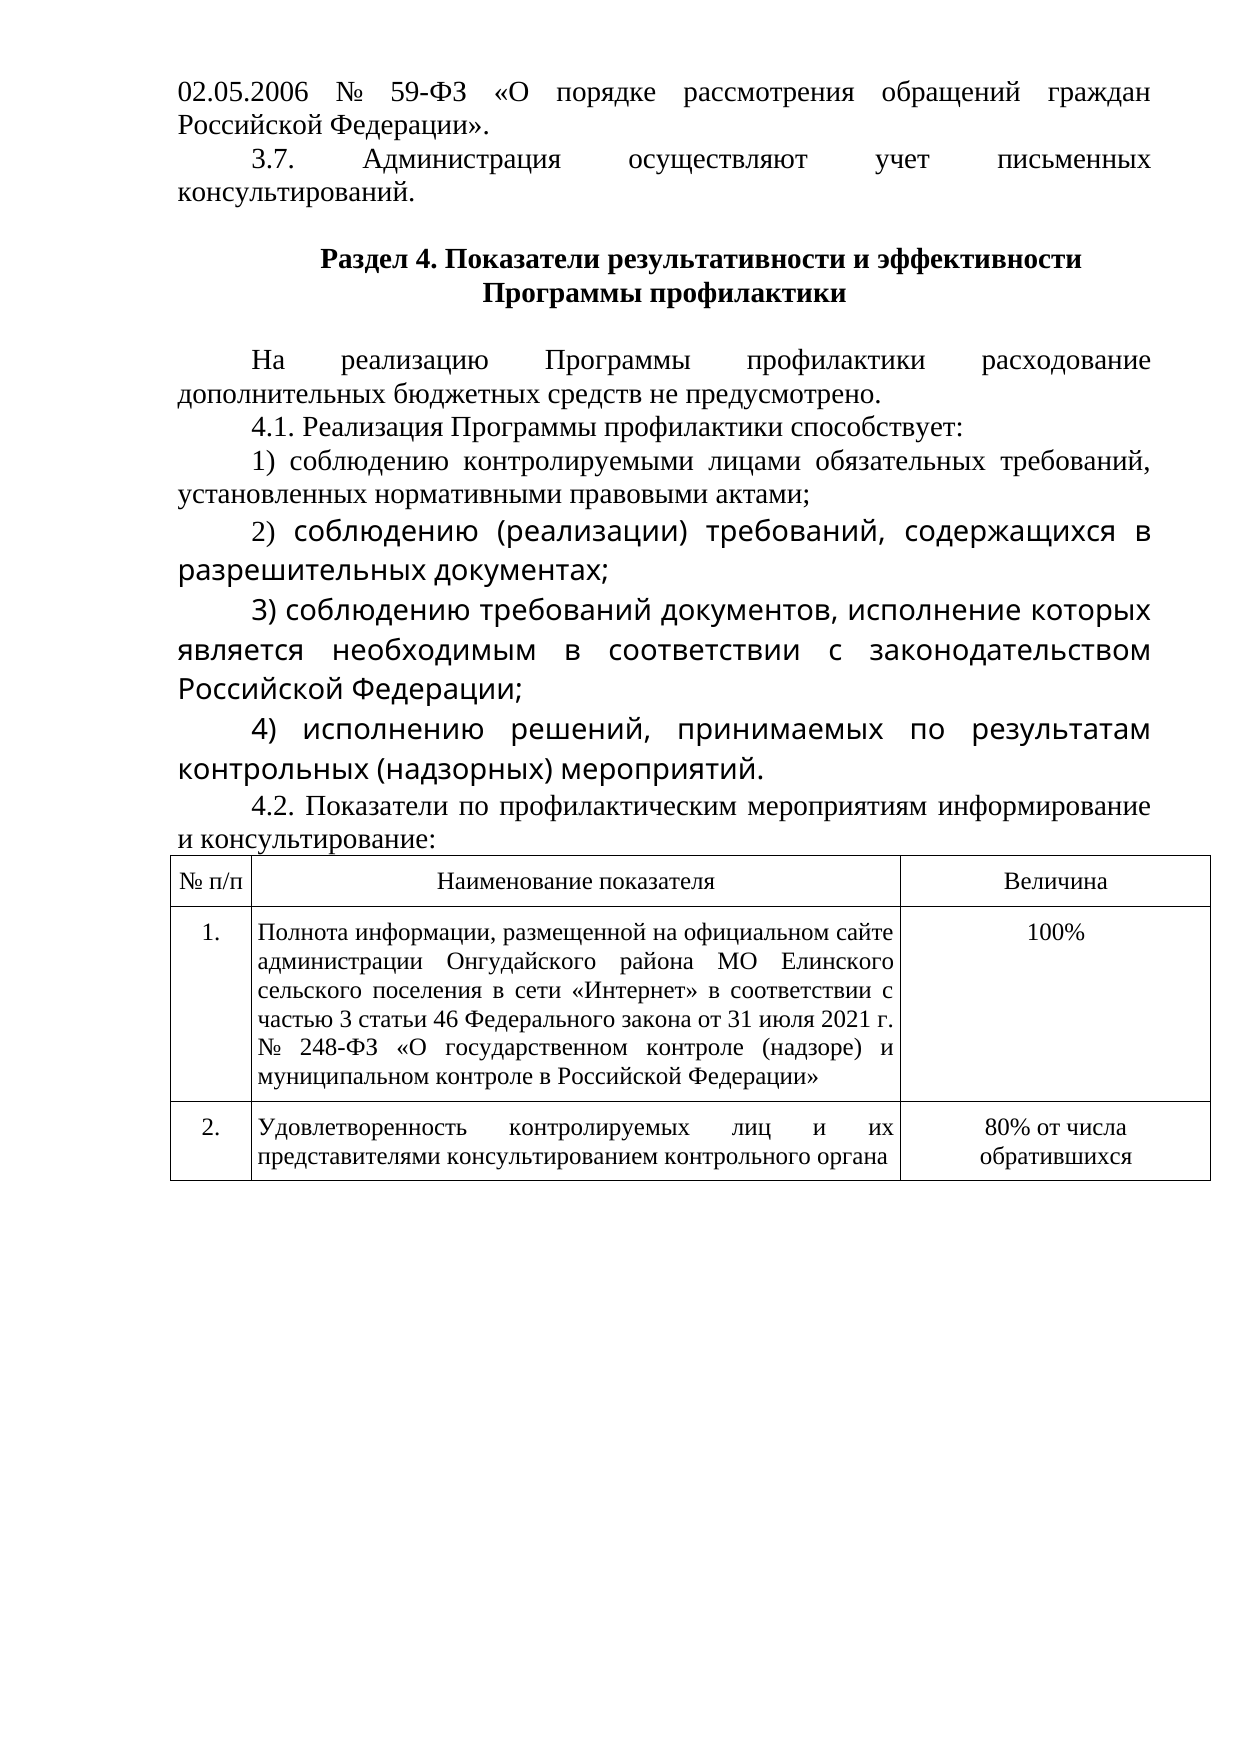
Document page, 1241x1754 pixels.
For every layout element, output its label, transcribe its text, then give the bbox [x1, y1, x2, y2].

text 3) соблюдению требований документов, исполнение которых является необходимым в соответствии с законодательством Российской Федерации; [177, 589, 1152, 708]
table_cell 80% от числа обратившихся [901, 1102, 1210, 1180]
text Раздел 4. Показатели результативности и эффективности Программы профилактики [177, 242, 1152, 309]
table_cell Полнота информации, размещенной на официальном сайте администрации Онгудайского района МО Елинского сельского поселения в сети «Интернет» в соответствии с частью 3 статьи 46 Федерального закона от 31 июля 2021 г. № 248-ФЗ «О государственном контроле (надзоре) и муниципальном контроле в Российской Федерации» [252, 907, 900, 1101]
table_header № п/п [171, 856, 251, 906]
table_cell 100% [901, 907, 1210, 1101]
table_cell 2. [171, 1102, 251, 1180]
table_cell 1. [171, 907, 251, 1101]
text 4.1. Реализация Программы профилактики способствует: [177, 409, 1108, 443]
text 1) соблюдению контролируемыми лицами обязательных требований, установленных нормативными правовыми актами; [177, 443, 1152, 510]
table_header Наименование показателя [252, 856, 900, 906]
text 3.7. Администрация осуществляют учет письменных консультирований. [177, 141, 1152, 208]
table_cell Удовлетворенность контролируемых лиц и их представителями консультированием контрольного органа [252, 1102, 900, 1180]
table_header Величина [901, 856, 1210, 906]
text 2) соблюдению (реализации) требований, содержащихся в разрешительных документах; [177, 510, 1152, 589]
text На реализацию Программы профилактики расходование дополнительных бюджетных средств не предусмотрено. [177, 342, 1152, 409]
text 4) исполнению решений, принимаемых по результатам контрольных (надзорных) мероприятий. [177, 708, 1152, 788]
list 4.2. Показатели по профилактическим мероприятиям информирование и консультирование: [177, 788, 1152, 855]
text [177, 74, 1152, 141]
